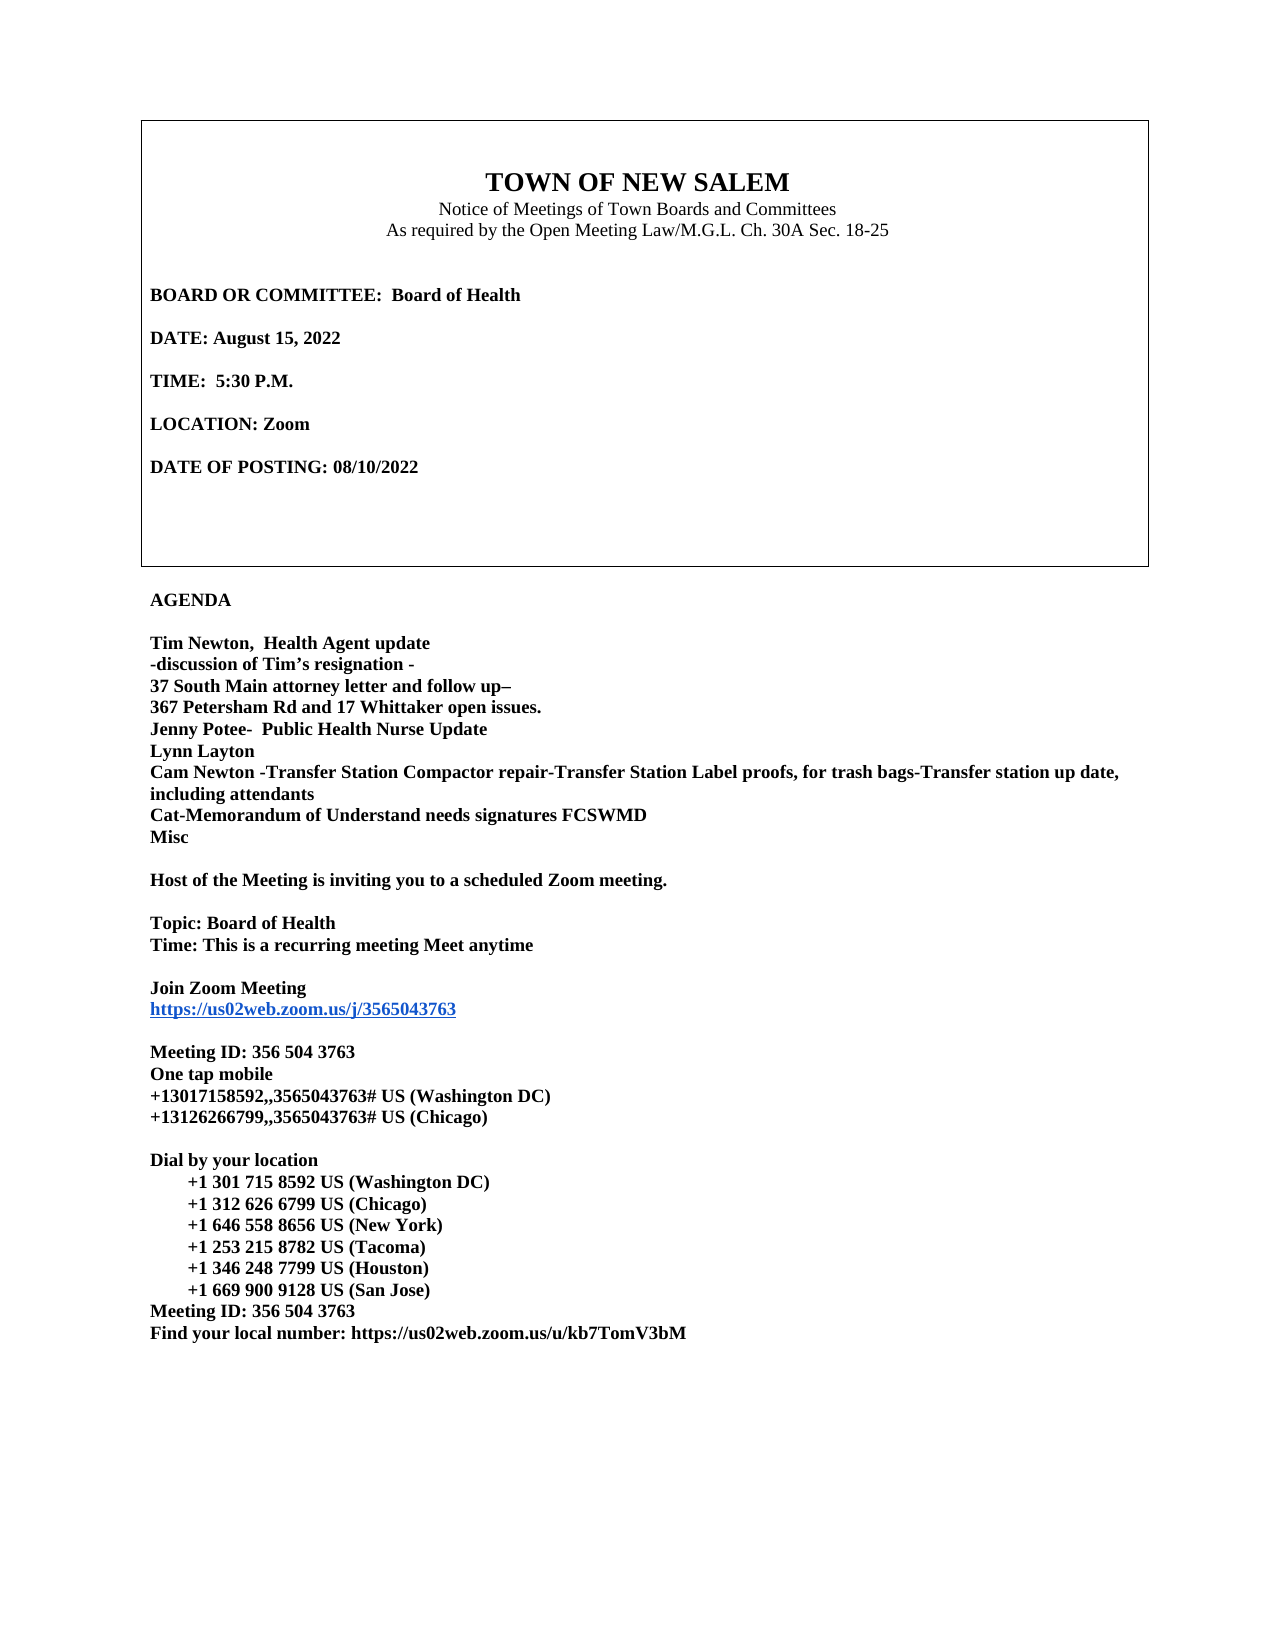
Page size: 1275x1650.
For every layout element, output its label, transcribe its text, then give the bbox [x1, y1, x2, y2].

text +1 669 900 9128 US (San Jose) [150, 1279, 1125, 1300]
text 367 Petersham Rd and 17 Whittaker open issues. [150, 696, 1125, 718]
text Jenny Potee- Public Health Nurse Update [150, 718, 1125, 739]
text Lynn Layton [150, 739, 1125, 761]
text +1 301 715 8592 US (Washington DC) [150, 1171, 1125, 1192]
text Find your local number: https://us02web.zoom.us/u/kb7TomV3bM [150, 1322, 1125, 1343]
text Cam Newton -Transfer Station Compactor repair-Transfer Station Label proofs, for trash bags-Transfer station up date, including attendants [150, 761, 1125, 804]
text Dial by your location [150, 1149, 1125, 1171]
text LOCATION: Zoom [150, 413, 1125, 434]
text Meeting ID: 356 504 3763 [150, 1041, 1125, 1063]
text +1 346 248 7799 US (Houston) [150, 1257, 1125, 1279]
text DATE OF POSTING: 08/10/2022 [150, 456, 1125, 478]
text +13126266799,,3565043763# US (Chicago) [150, 1106, 1125, 1128]
text Notice of Meetings of Town Boards and Committees [150, 197, 1125, 219]
text Topic: Board of Health [150, 912, 1125, 934]
text +1 312 626 6799 US (Chicago) [150, 1192, 1125, 1214]
text Tim Newton, Health Agent update [150, 632, 1125, 653]
text +13017158592,,3565043763# US (Washington DC) [150, 1084, 1125, 1106]
text Host of the Meeting is inviting you to a scheduled Zoom meeting. [150, 869, 1125, 891]
text Cat-Memorandum of Understand needs signatures FCSWMD [150, 804, 1125, 826]
text Misc [150, 826, 1125, 847]
text 37 South Main attorney letter and follow up– [150, 675, 1125, 696]
text TOWN OF NEW SALEM [150, 166, 1125, 197]
text Join Zoom Meeting [150, 977, 1125, 998]
text Meeting ID: 356 504 3763 [150, 1300, 1125, 1322]
text -discussion of Tim’s resignation - [150, 653, 1125, 675]
text Time: This is a recurring meeting Meet anytime [150, 934, 1125, 955]
text As required by the Open Meeting Law/M.G.L. Ch. 30A Sec. 18-25 [150, 219, 1125, 241]
text +1 253 215 8782 US (Tacoma) [150, 1236, 1125, 1257]
text DATE: August 15, 2022 [150, 327, 1125, 348]
text One tap mobile [150, 1063, 1125, 1084]
text +1 646 558 8656 US (New York) [150, 1214, 1125, 1236]
text https://us02web.zoom.us/j/3565043763 [150, 998, 1125, 1020]
text TIME: 5:30 P.M. [150, 370, 1125, 391]
text BOARD OR COMMITTEE: Board of Health [150, 284, 1125, 305]
text AGENDA [150, 589, 1125, 610]
